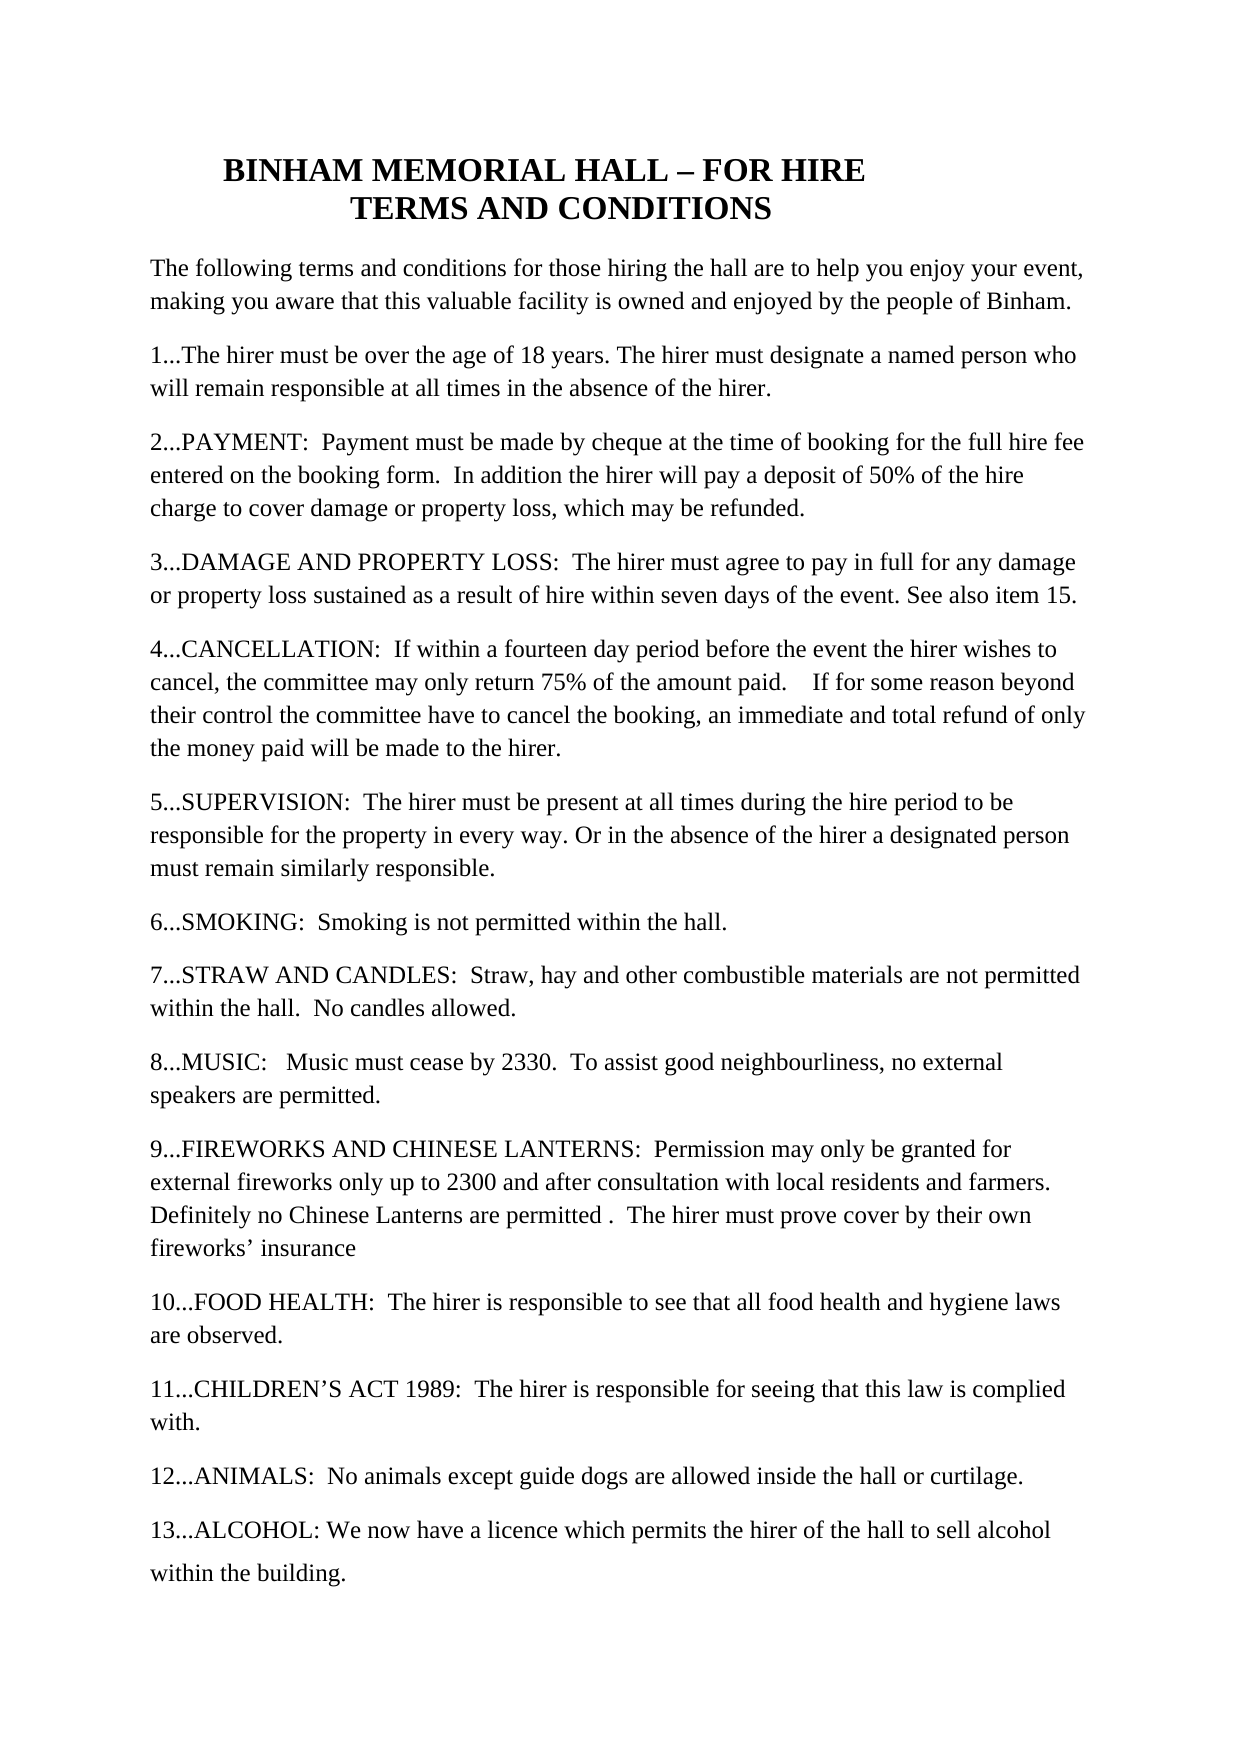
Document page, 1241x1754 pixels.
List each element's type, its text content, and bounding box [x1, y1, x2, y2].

text 8...MUSIC: Music must cease by 2330. To assist good neighbourliness, no external speakers are permitted. [150, 1047, 1090, 1109]
text 4...CANCELLATION: If within a fourteen day period before the event the hirer wishes to cancel, the committee may only return 75% of the amount paid. If for some reason beyond their control the committee have to cancel the booking, an immediate and total refund of only the money paid will be made to the hirer. [150, 634, 1090, 762]
text 5...SUPERVISION: The hirer must be present at all times during the hire period to be responsible for the property in every way. Or in the absence of the hirer a designated person must remain similarly responsible. [150, 787, 1090, 881]
text 2...PAYMENT: Payment must be made by cheque at the time of booking for the full hire fee entered on the booking form. In addition the hirer will pay a deposit of 50% of the hire charge to cover damage or property loss, which may be refunded. [150, 427, 1090, 522]
text 10...FOOD HEALTH: The hirer is responsible to see that all food health and hygiene laws are observed. [150, 1287, 1090, 1349]
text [150, 1515, 1090, 1587]
text The following terms and conditions for those hiring the hall are to help you enjoy your event, making you aware that this valuable facility is owned and enjoyed by the people of Binham. [150, 253, 1090, 315]
text BINHAM MEMORIAL HALL – FOR HIRE [150, 150, 1090, 188]
text 9...FIREWORKS AND CHINESE LANTERNS: Permission may only be granted for external fireworks only up to 2300 and after consultation with local residents and farmers. Definitely no Chinese Lanterns are permitted . The hirer must prove cover by their own fireworks’ insurance [150, 1134, 1090, 1262]
text 12...ANIMALS: No animals except guide dogs are allowed inside the hall or curtilage. [150, 1461, 1090, 1489]
text 3...DAMAGE AND PROPERTY LOSS: The hirer must agree to pay in full for any damage or property loss sustained as a result of hire within seven days of the event. See also item 15. [150, 547, 1090, 609]
text 11...CHILDREN’S ACT 1989: The hirer is responsible for seeing that this law is complied with. [150, 1374, 1090, 1436]
text 1...The hirer must be over the age of 18 years. The hirer must designate a named person who will remain responsible at all times in the absence of the hirer. [150, 340, 1090, 402]
text TERMS AND CONDITIONS [150, 188, 1090, 227]
text 6...SMOKING: Smoking is not permitted within the hall. [150, 907, 1090, 935]
text 7...STRAW AND CANDLES: Straw, hay and other combustible materials are not permitted within the hall. No candles allowed. [150, 960, 1090, 1022]
